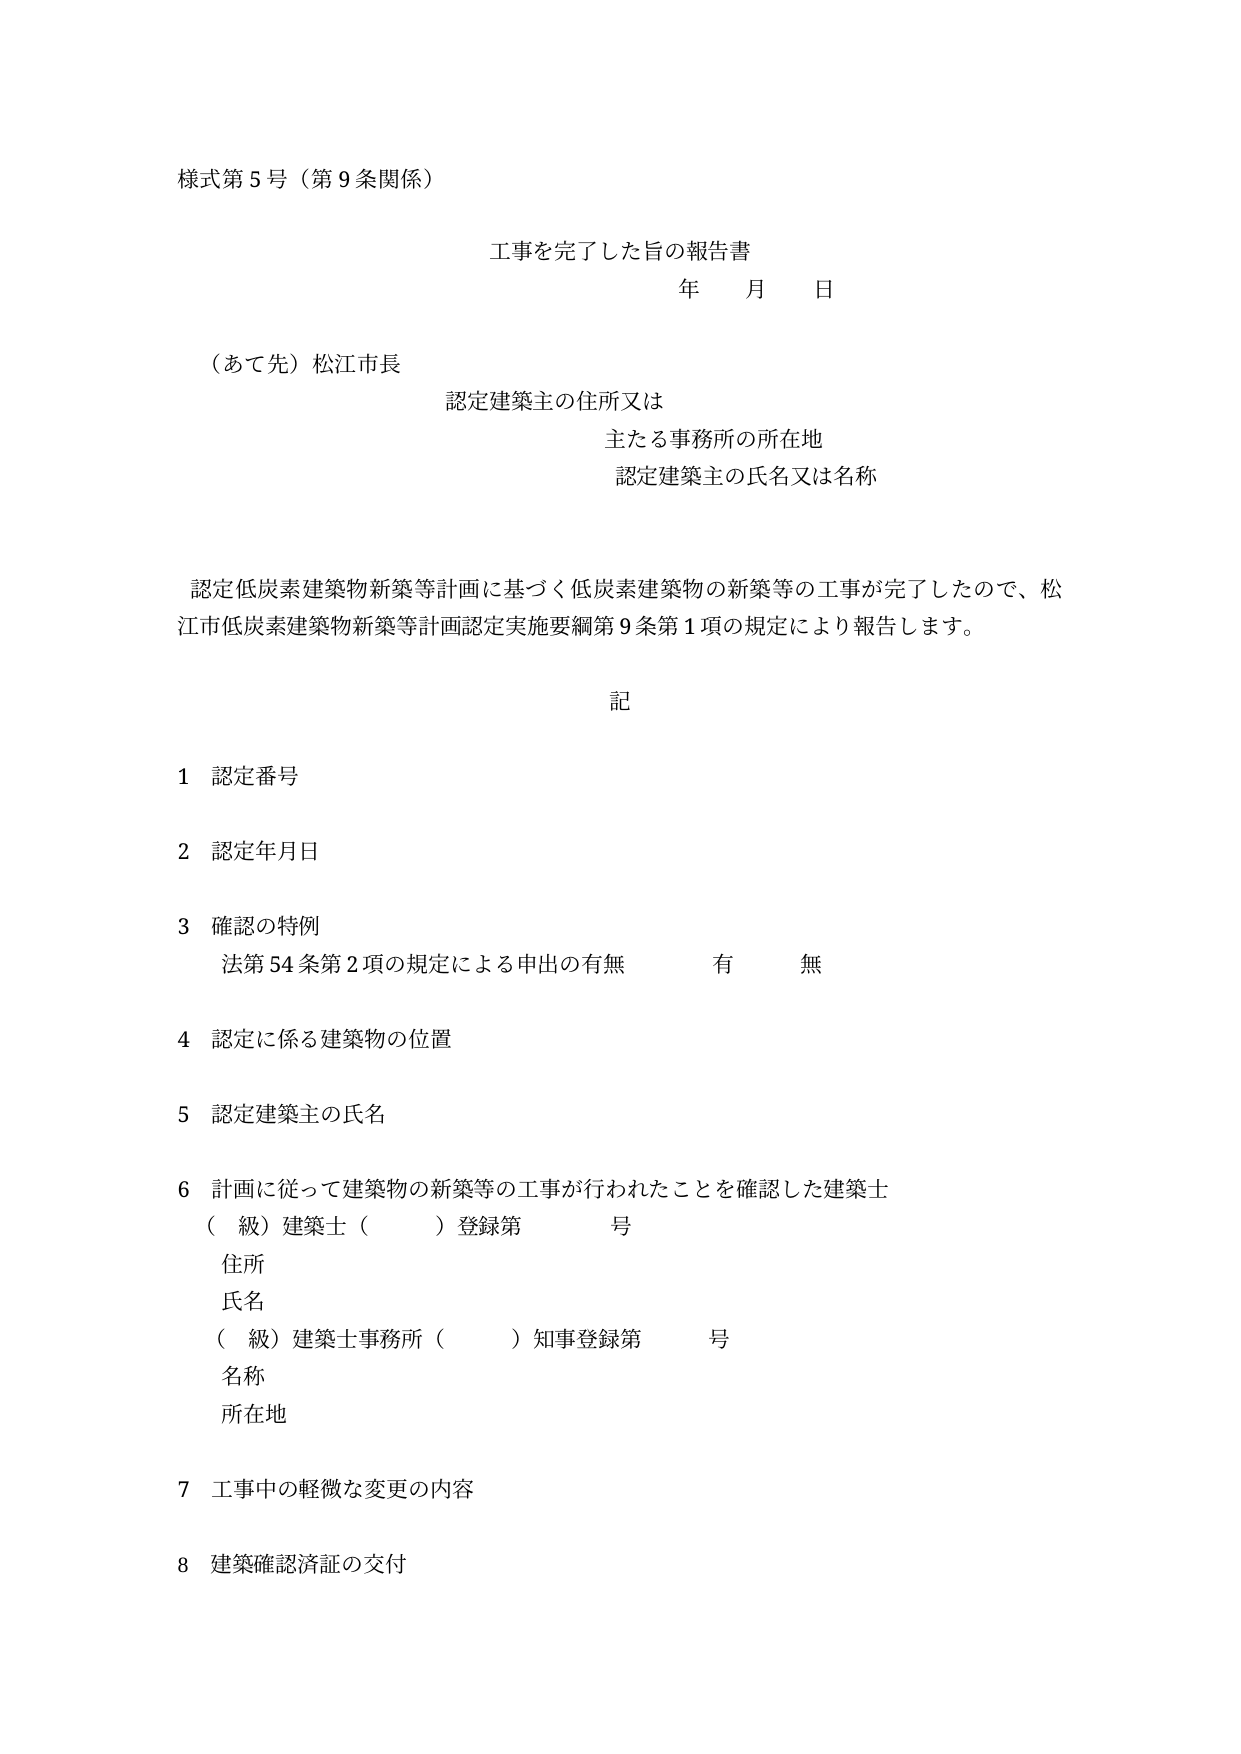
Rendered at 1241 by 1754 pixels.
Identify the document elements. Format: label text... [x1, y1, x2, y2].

text 認定建築主の氏名又は名称 [177, 456, 1063, 494]
text 認定低炭素建築物新築等計画に基づく低炭素建築物の新築等の工事が完了したので、松江市低炭素建築物新築等計画認定実施要綱第9条第1項の規定により報告します。 [177, 569, 1063, 644]
text （あて先）松江市長 [177, 344, 1063, 381]
text （ 級）建築士（ ）登録第 号 [177, 1206, 1063, 1244]
text 年 月 日 [177, 269, 1063, 306]
text 氏名 [177, 1281, 1063, 1319]
text 工事を完了した旨の報告書 [177, 231, 1063, 269]
text 記 [177, 681, 1063, 719]
text 住所 [177, 1244, 1063, 1281]
text 5 認定建築主の氏名 [177, 1094, 1063, 1131]
text （ 級）建築士事務所（ ）知事登録第 号 [177, 1319, 1063, 1356]
text 1 認定番号 [177, 756, 1063, 794]
text 8 建築確認済証の交付 [177, 1544, 1063, 1581]
text 認定建築主の住所又は [177, 381, 1063, 419]
text 主たる事務所の所在地 [177, 419, 1063, 456]
text 3 確認の特例 [177, 906, 1063, 944]
text 名称 [177, 1356, 1063, 1394]
text 法第54条第2項の規定による申出の有無 有 無 [177, 944, 1063, 981]
text 4 認定に係る建築物の位置 [177, 1019, 1063, 1056]
text 所在地 [177, 1394, 1063, 1431]
text 2 認定年月日 [177, 831, 1063, 869]
text 様式第5号（第9条関係） [177, 161, 1063, 194]
text 7 工事中の軽微な変更の内容 [177, 1469, 1063, 1506]
text 6 計画に従って建築物の新築等の工事が行われたことを確認した建築士 [177, 1169, 1063, 1206]
